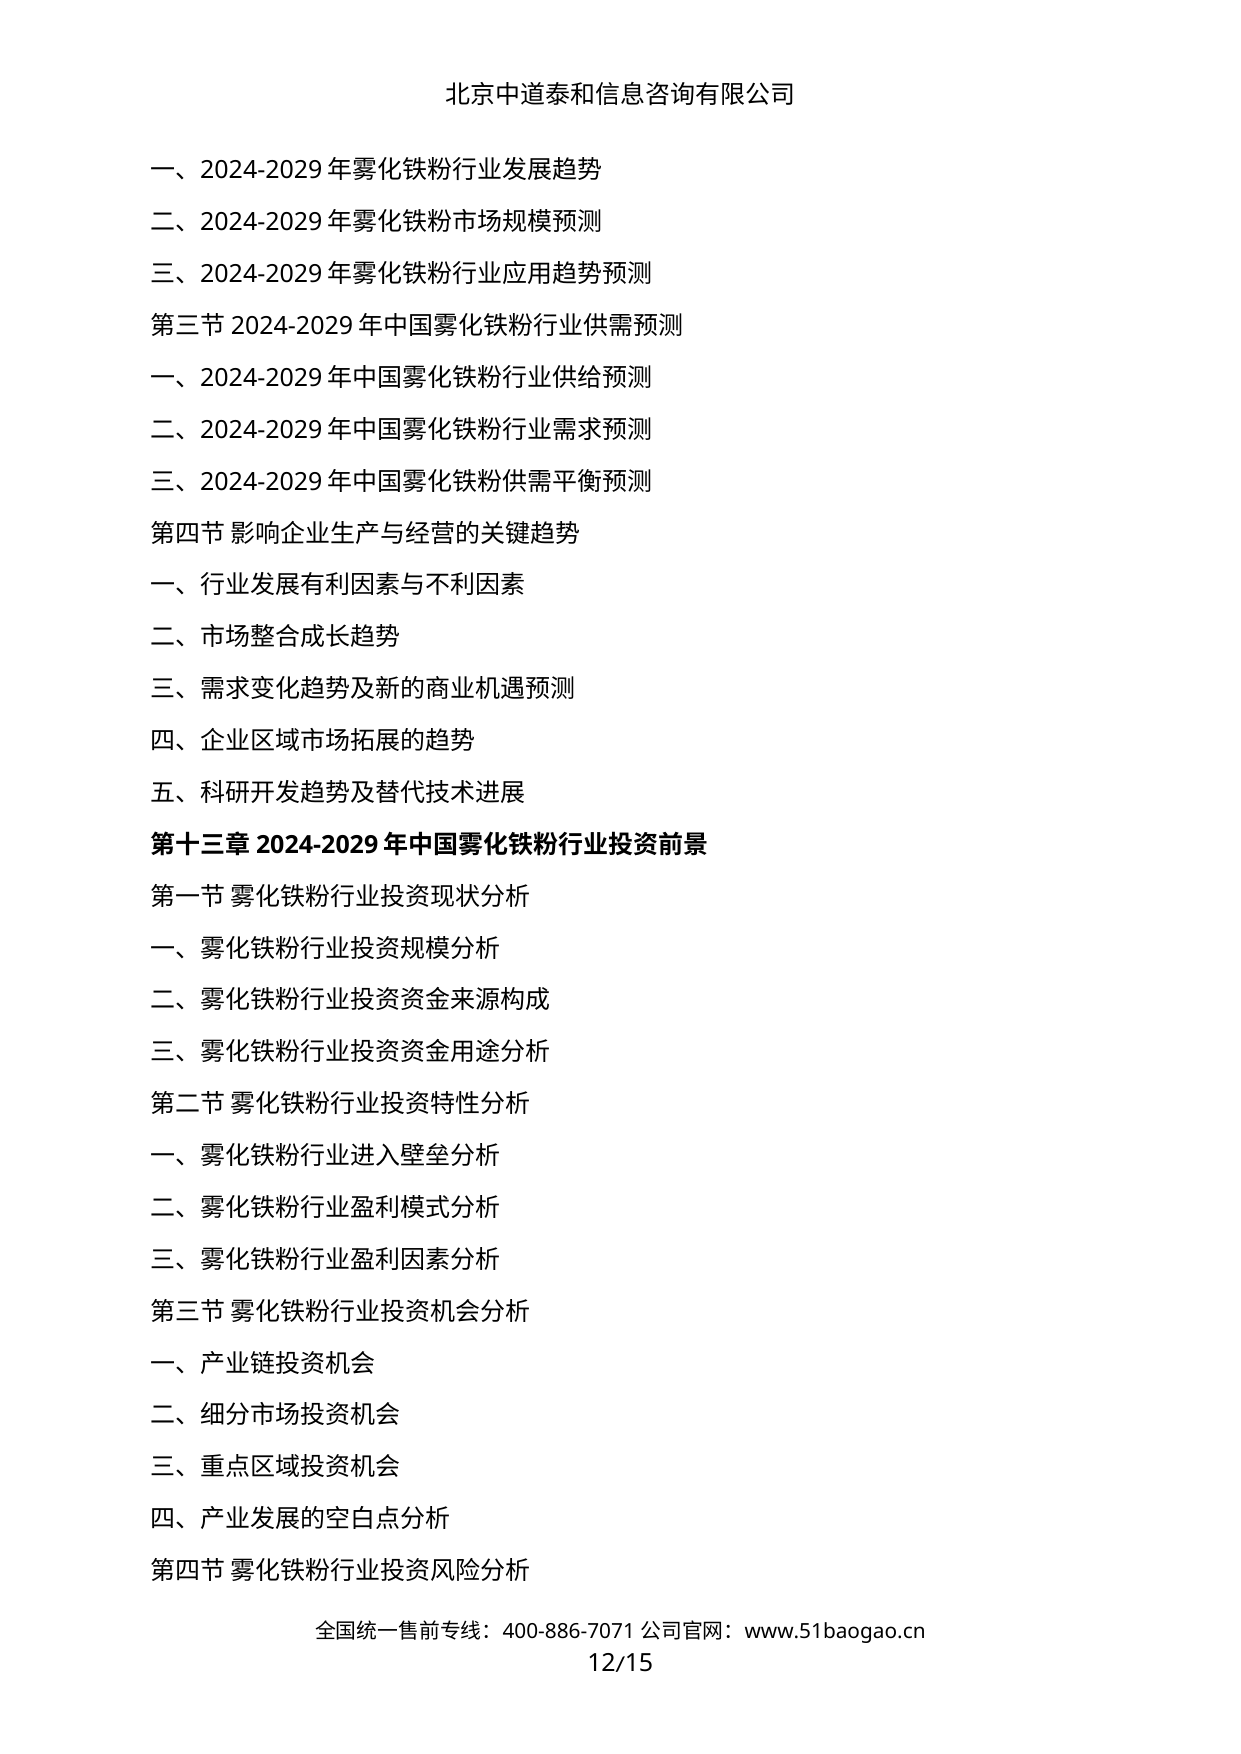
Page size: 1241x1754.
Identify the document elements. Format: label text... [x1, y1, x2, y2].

text 三、需求变化趋势及新的商业机遇预测 [150, 669, 1090, 705]
text 二、细分市场投资机会 [150, 1395, 1090, 1431]
text 一、行业发展有利因素与不利因素 [150, 565, 1090, 601]
text 第二节 雾化铁粉行业投资特性分析 [150, 1084, 1090, 1120]
text 第十三章 2024-2029年中国雾化铁粉行业投资前景 [150, 824, 1090, 861]
text 一、2024-2029年中国雾化铁粉行业供给预测 [150, 357, 1090, 394]
text 三、雾化铁粉行业投资资金用途分析 [150, 1032, 1090, 1068]
text 三、2024-2029年中国雾化铁粉供需平衡预测 [150, 461, 1090, 497]
text 三、雾化铁粉行业盈利因素分析 [150, 1239, 1090, 1276]
text 第三节 2024-2029年中国雾化铁粉行业供需预测 [150, 306, 1090, 342]
text 二、2024-2029年中国雾化铁粉行业需求预测 [150, 409, 1090, 446]
text 四、企业区域市场拓展的趋势 [150, 721, 1090, 757]
text 第四节 雾化铁粉行业投资风险分析 [150, 1551, 1090, 1587]
text 二、市场整合成长趋势 [150, 617, 1090, 653]
text 第一节 雾化铁粉行业投资现状分析 [150, 876, 1090, 912]
text 一、雾化铁粉行业进入壁垒分析 [150, 1136, 1090, 1172]
text 一、雾化铁粉行业投资规模分析 [150, 928, 1090, 964]
text 一、2024-2029年雾化铁粉行业发展趋势 [150, 150, 1090, 186]
text 第四节 影响企业生产与经营的关键趋势 [150, 513, 1090, 549]
text 二、雾化铁粉行业盈利模式分析 [150, 1187, 1090, 1224]
text 二、雾化铁粉行业投资资金来源构成 [150, 980, 1090, 1016]
text 三、重点区域投资机会 [150, 1447, 1090, 1483]
text 二、2024-2029年雾化铁粉市场规模预测 [150, 202, 1090, 238]
text 五、科研开发趋势及替代技术进展 [150, 772, 1090, 809]
text 第三节 雾化铁粉行业投资机会分析 [150, 1291, 1090, 1327]
text 四、产业发展的空白点分析 [150, 1499, 1090, 1535]
text 一、产业链投资机会 [150, 1343, 1090, 1379]
text 三、2024-2029年雾化铁粉行业应用趋势预测 [150, 254, 1090, 290]
